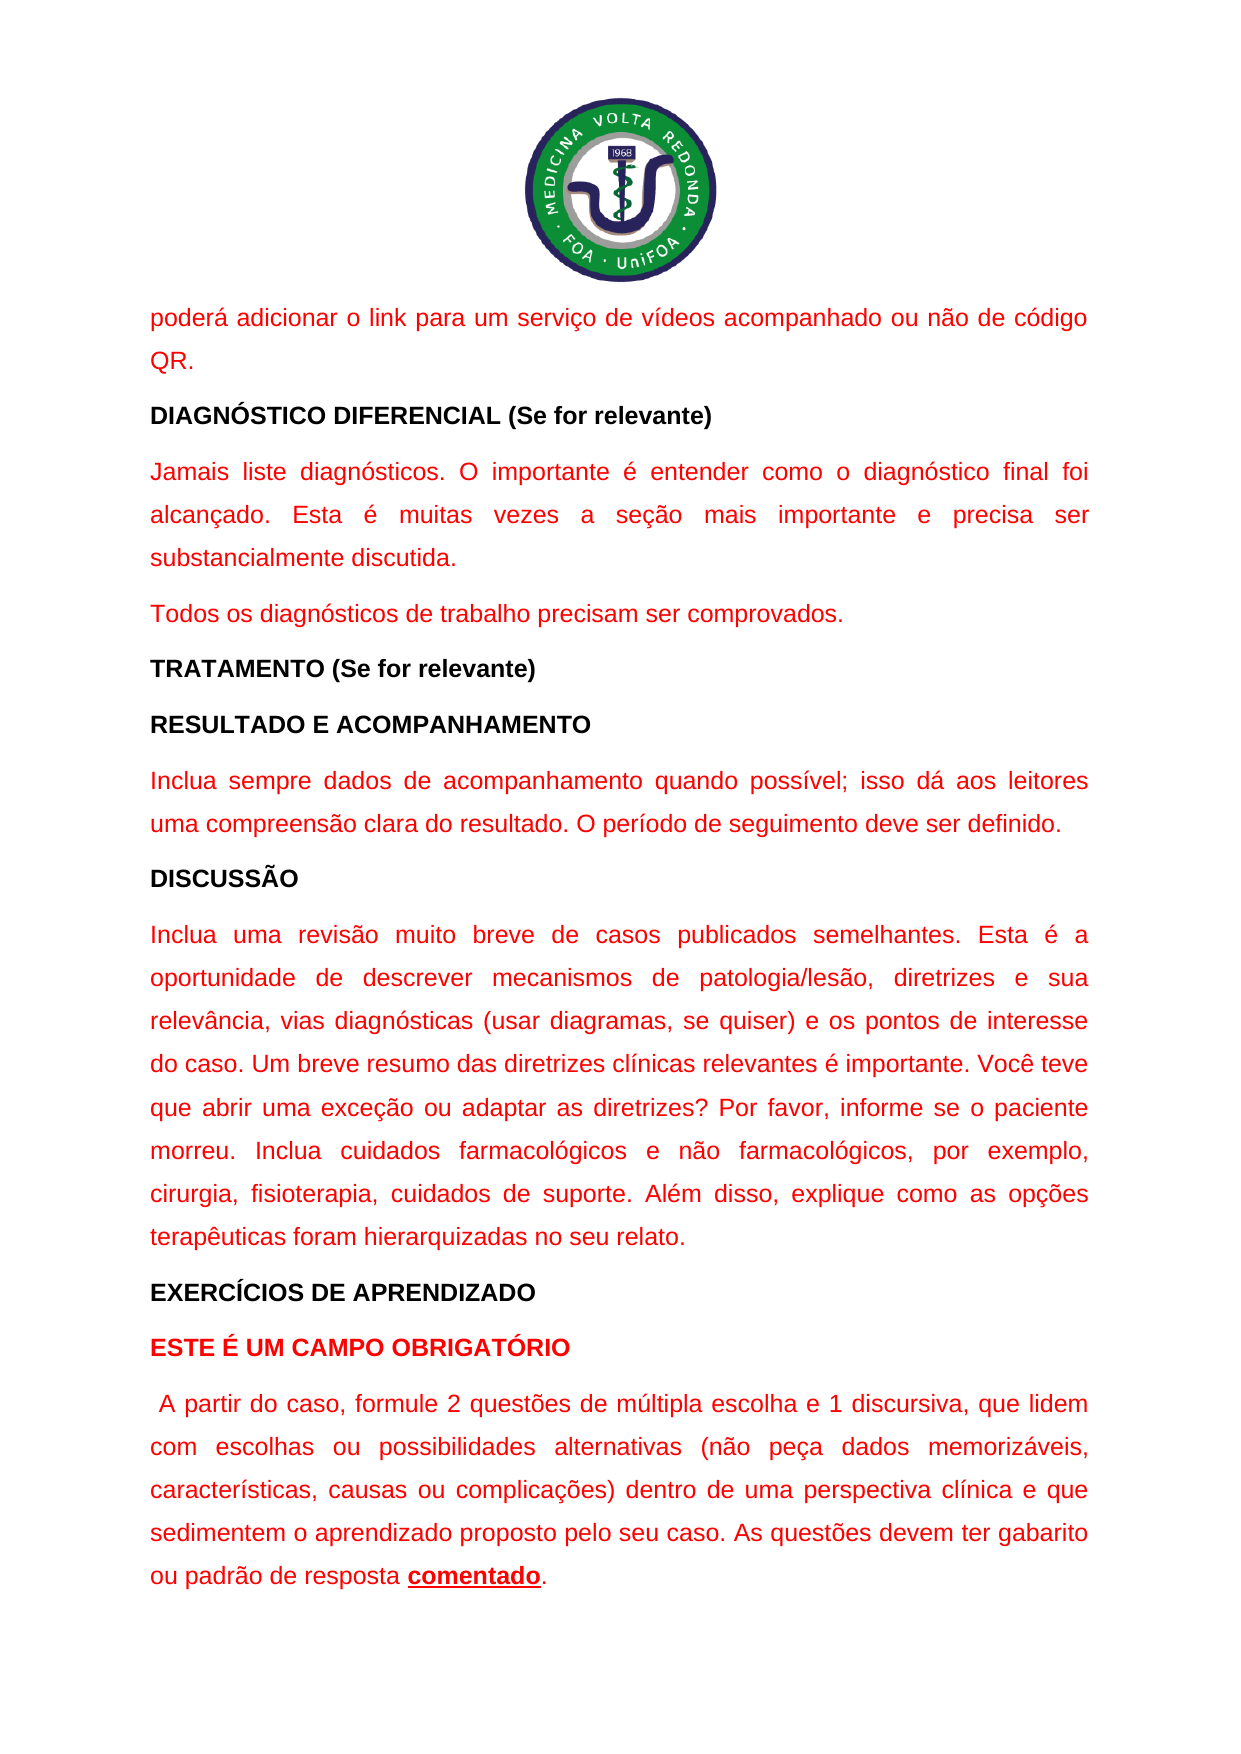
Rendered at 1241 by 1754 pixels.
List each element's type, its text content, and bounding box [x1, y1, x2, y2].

text TRATAMENTO (Se for relevante) [150, 654, 1090, 683]
text A partir do caso, formule 2 questões de múltipla escolha e 1 discursiva, que lidem com escolhas ou possibilidades alternativas (não peça dados memorizáveis, características, causas ou complicações) dentro de uma perspectiva clínica e que sedimentem o aprendizado proposto pelo seu caso. As questões devem ter gabarito ou padrão de resposta comentado. [150, 1389, 1090, 1590]
picture [505, 73, 735, 303]
text Todos os diagnósticos de trabalho precisam ser comprovados. [150, 599, 1090, 627]
text Inclua uma revisão muito breve de casos publicados semelhantes. Esta é a oportunidade de descrever mecanismos de patologia/lesão, diretrizes e sua relevância, vias diagnósticas (usar diagramas, se quiser) e os pontos de interesse do caso. Um breve resumo das diretrizes clínicas relevantes é importante. Você teve que abrir uma exceção ou adaptar as diretrizes? Por favor, informe se o paciente morreu. Inclua cuidados farmacológicos e não farmacológicos, por exemplo, cirurgia, fisioterapia, cuidados de suporte. Além disso, explique como as opções terapêuticas foram hierarquizadas no seu relato. [150, 920, 1090, 1251]
text ESTE É UM CAMPO OBRIGATÓRIO [150, 1333, 1090, 1362]
text DISCUSSÃO [150, 864, 1090, 893]
text Inclua sempre dados de acompanhamento quando possível; isso dá aos leitores uma compreensão clara do resultado. O período de seguimento deve ser definido. [150, 766, 1090, 837]
text Jamais liste diagnósticos. O importante é entender como o diagnóstico final foi alcançado. Esta é muitas vezes a seção mais importante e precisa ser substancialmente discutida. [150, 457, 1090, 572]
text DIAGNÓSTICO DIFERENCIAL (Se for relevante) [150, 401, 1090, 430]
text RESULTADO E ACOMPANHAMENTO [150, 710, 1090, 739]
text EXERCÍCIOS DE APRENDIZADO [150, 1277, 1090, 1306]
